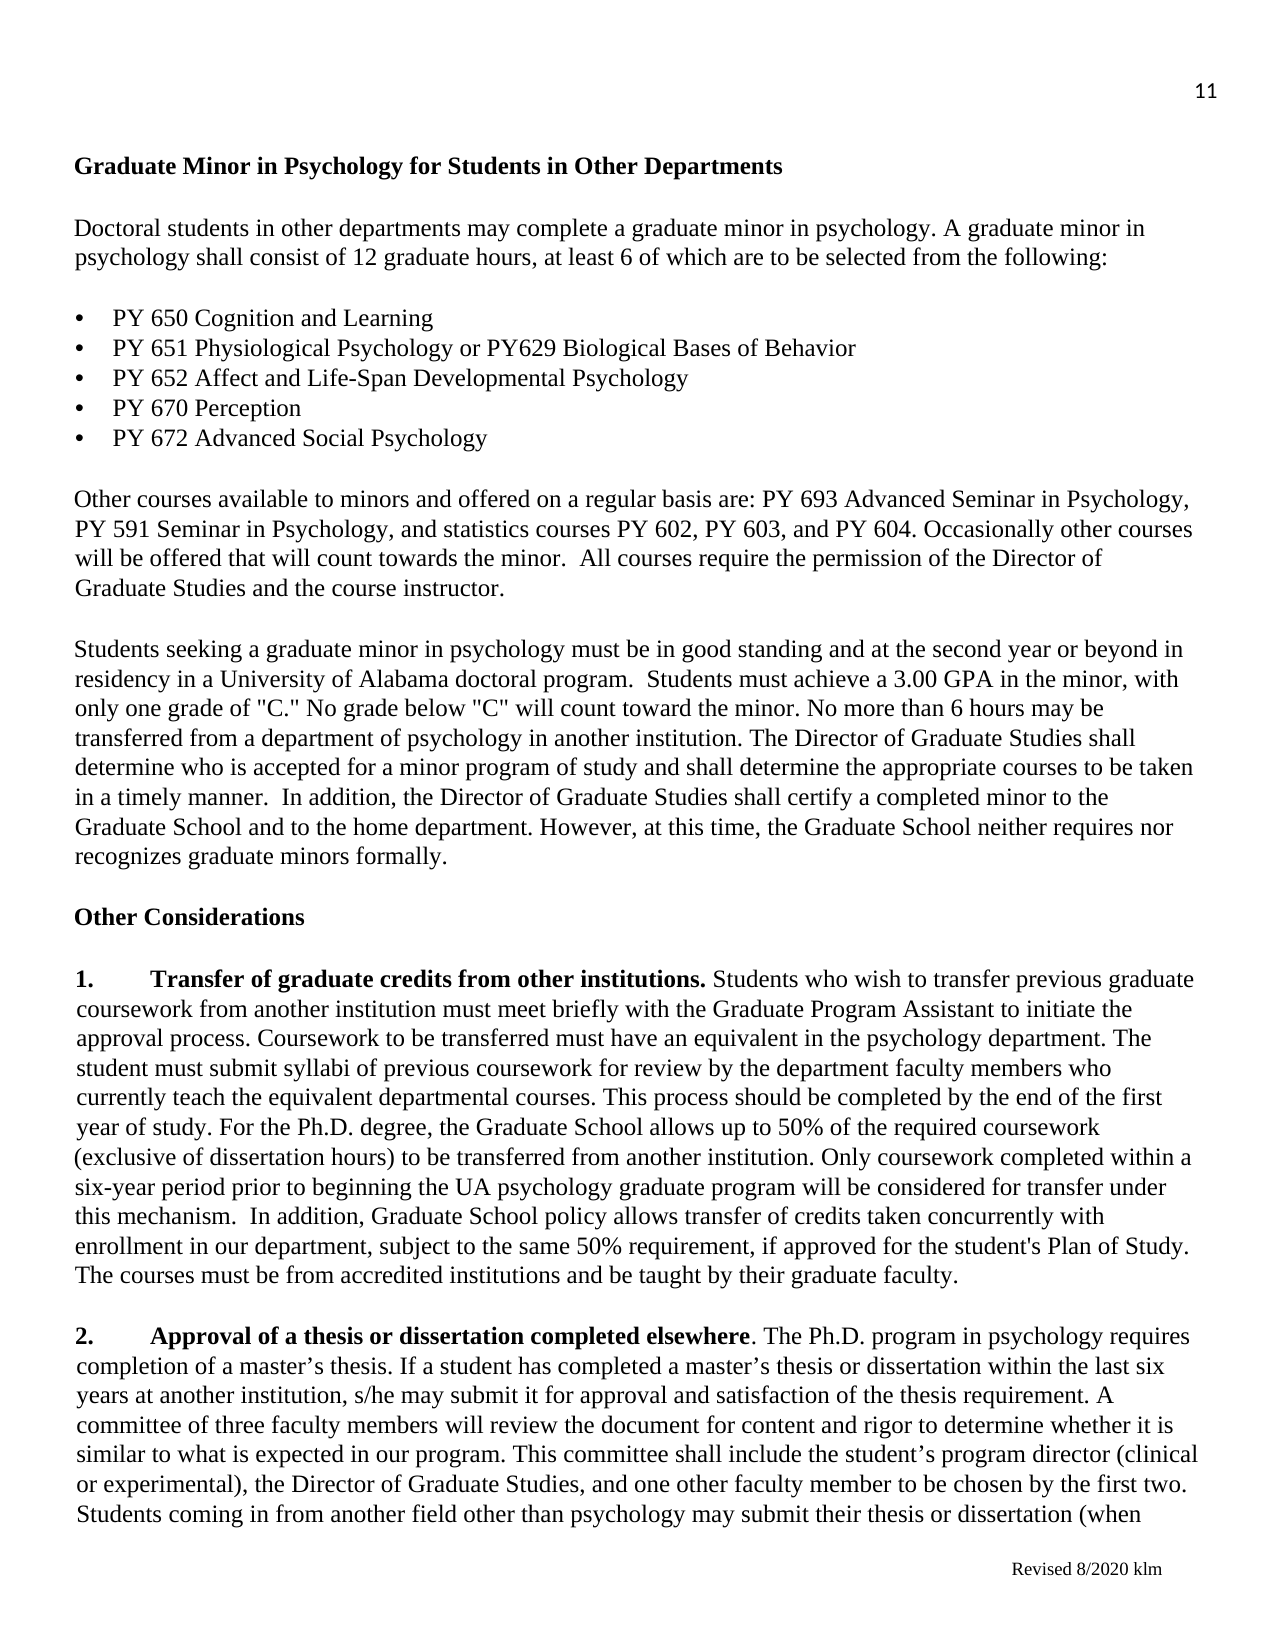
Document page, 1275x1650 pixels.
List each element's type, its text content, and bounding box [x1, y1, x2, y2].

subtitle Other Considerations [73, 902, 1211, 931]
list PY 670 Perception [75, 393, 1200, 422]
text Doctoral students in other departments may complete a graduate minor in psychology. A graduate minor in psychology shall consist of 12 graduate hours, at least 6 of which are to be selected from the following: [73, 213, 1200, 271]
text (exclusive of dissertation hours) to be transferred from another institution. Only coursework completed within a six-year period prior to beginning the UA psychology graduate program will be considered for transfer under this mechanism. In addition, Graduate School policy allows transfer of credits taken concurrently with enrollment in our department, subject to the same 50% requirement, if approved for the student's Plan of Study. The courses must be from accredited institutions and be taught by their graduate faculty. [73, 1142, 1200, 1289]
list PY 672 Advanced Social Psychology [75, 423, 1200, 452]
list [75, 1321, 1200, 1527]
list PY 651 Physiological Psychology or PY629 Biological Bases of Behavior [75, 333, 1200, 362]
text Students seeking a graduate minor in psychology must be in good standing and at the second year or beyond in residency in a University of Alabama doctoral program. Students must achieve a 3.00 GPA in the minor, with only one grade of "C." No grade below "C" will count toward the minor. No more than 6 hours may be transferred from a department of psychology in another institution. The Director of Graduate Studies shall determine who is accepted for a minor program of study and shall determine the appropriate courses to be taken in a timely manner. In addition, the Director of Graduate Studies shall certify a completed minor to the Graduate School and to the home department. However, at this time, the Graduate School neither requires nor recognizes graduate minors formally. [73, 634, 1200, 870]
list Transfer of graduate credits from other institutions. Students who wish to transfer previous graduate coursework from another institution must meet briefly with the Graduate Program Assistant to initiate the approval process. Coursework to be transferred must have an equivalent in the psychology department. The student must submit syllabi of previous coursework for review by the department faculty members who currently teach the equivalent departmental courses. This process should be completed by the end of the first year of study. For the Ph.D. degree, the Graduate School allows up to 50% of the required coursework [75, 964, 1200, 1141]
subtitle Graduate Minor in Psychology for Students in Other Departments [73, 151, 1211, 179]
list PY 652 Affect and Life-Span Developmental Psychology [75, 363, 1200, 392]
text Other courses available to minors and offered on a regular basis are: PY 693 Advanced Seminar in Psychology, PY 591 Seminar in Psychology, and statistics courses PY 602, PY 603, and PY 604. Occasionally other courses will be offered that will count towards the minor. All courses require the permission of the Director of Graduate Studies and the course instructor. [73, 484, 1200, 602]
list PY 650 Cognition and Learning [75, 303, 1200, 332]
